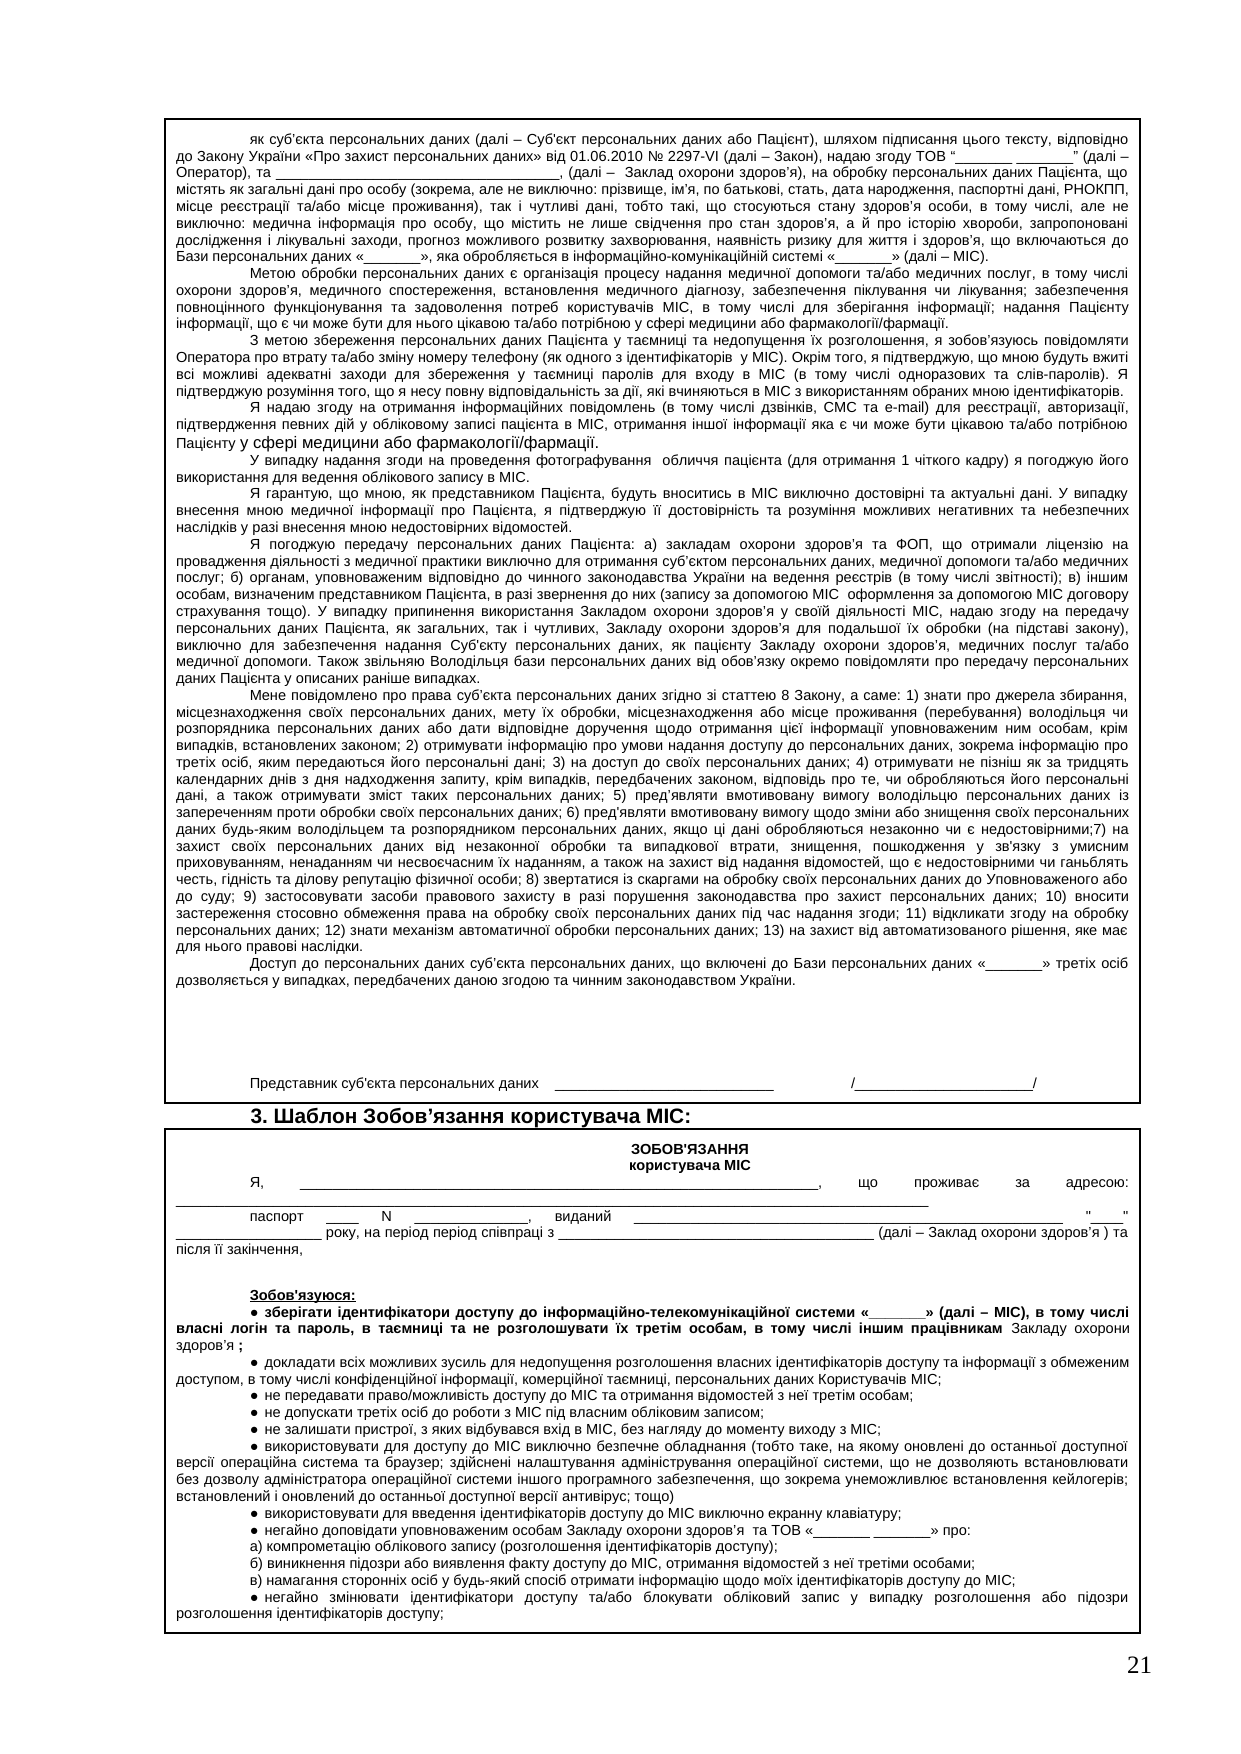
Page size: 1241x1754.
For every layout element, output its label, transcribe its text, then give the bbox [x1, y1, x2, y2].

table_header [166, 1130, 1139, 1632]
text 3. Шаблон Зобов’язання користувача МІС: [177, 1104, 1152, 1128]
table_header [166, 120, 1139, 1102]
